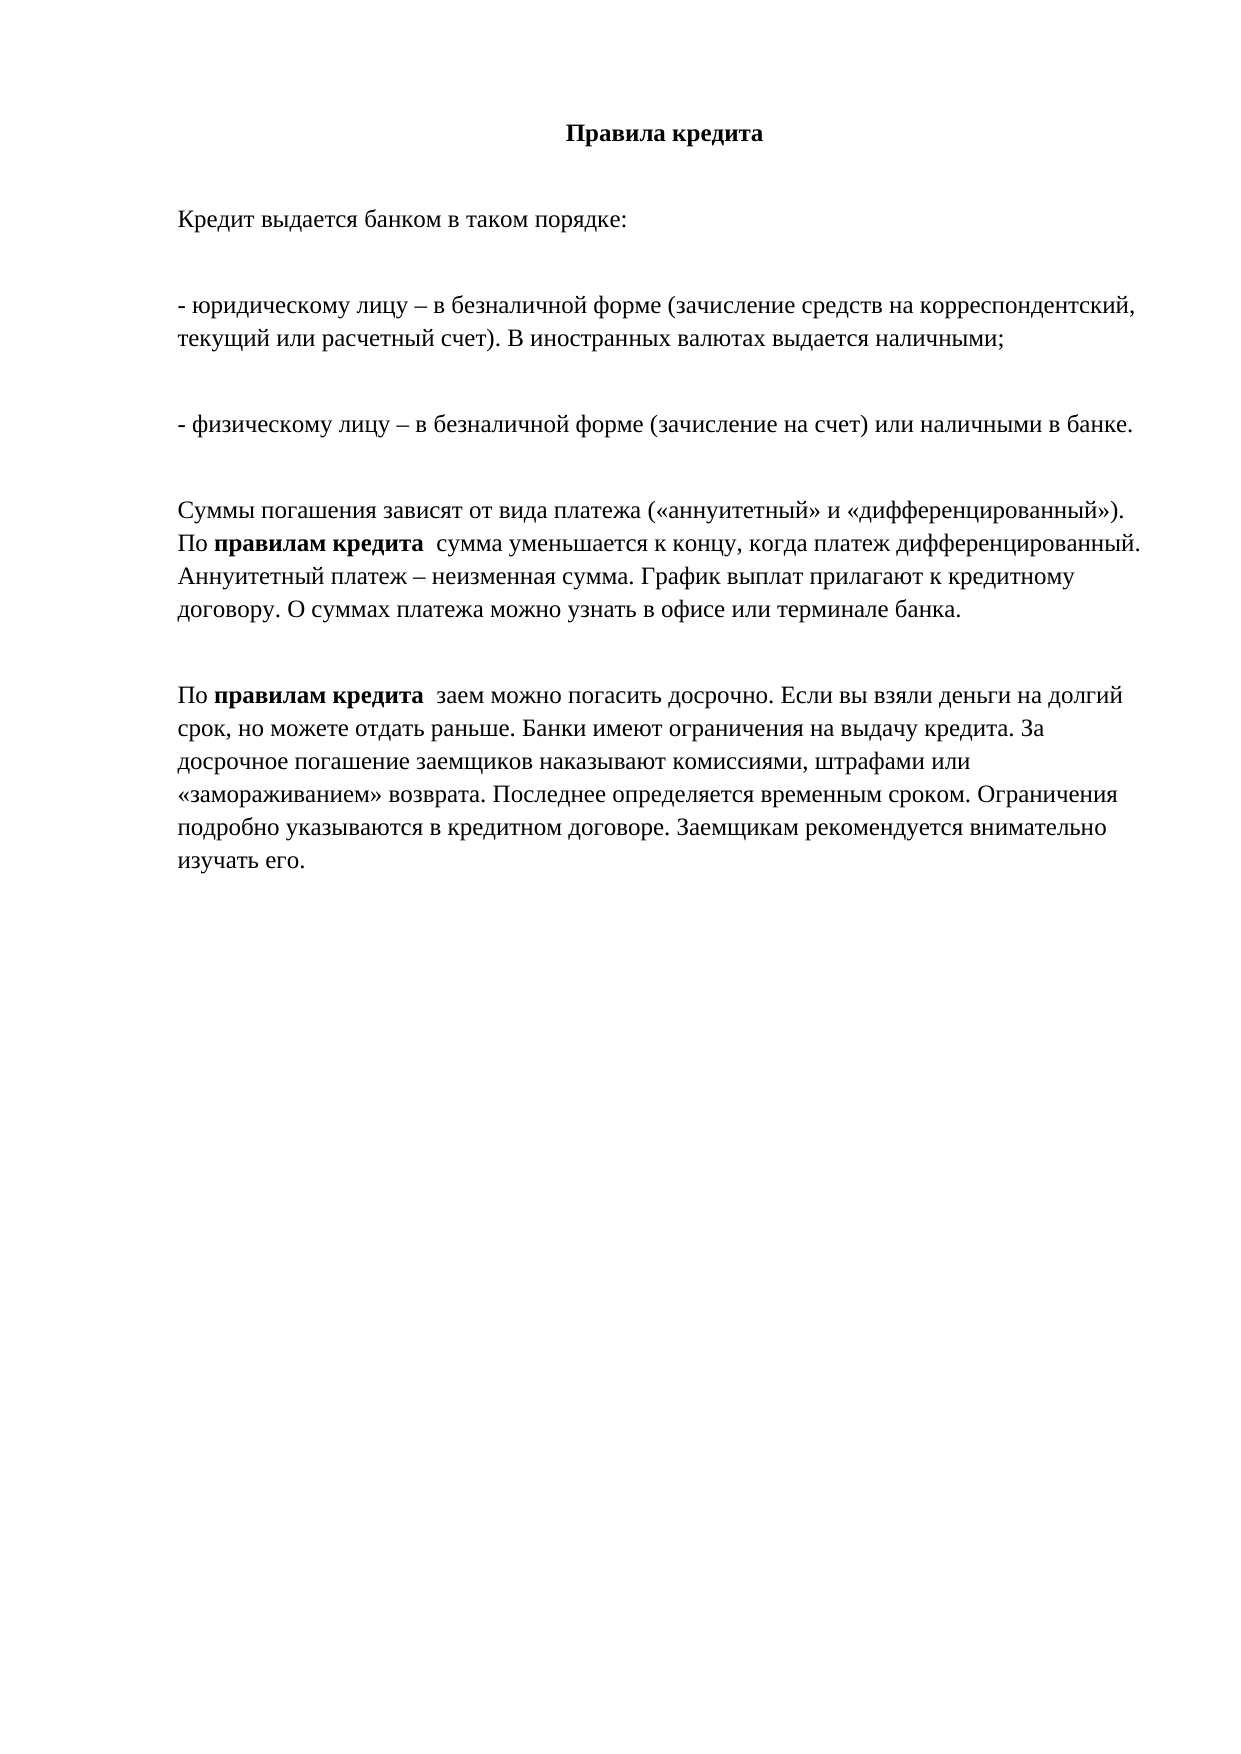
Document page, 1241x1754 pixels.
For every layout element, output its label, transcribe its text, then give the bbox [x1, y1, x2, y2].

text - физическому лицу – в безналичной форме (зачисление на счет) или наличными в банке. [177, 409, 1152, 470]
text Кредит выдается банком в таком порядке: [177, 204, 1152, 265]
text - юридическому лицу – в безналичной форме (зачисление средств на корреспондентский, текущий или расчетный счет). В иностранных валютах выдается наличными; [177, 290, 1152, 384]
text Правила кредита [177, 118, 1152, 179]
text Суммы погашения зависят от вида платежа («аннуитетный» и «дифференцированный»). По правилам кредита сумма уменьшается к концу, когда платеж дифференцированный. Аннуитетный платеж – неизменная сумма. График выплат прилагают к кредитному договору. О суммах платежа можно узнать в офисе или терминале банка. [177, 495, 1152, 655]
text По правилам кредита заем можно погасить досрочно. Если вы взяли деньги на долгий срок, но можете отдать раньше. Банки имеют ограничения на выдачу кредита. За досрочное погашение заемщиков наказывают комиссиями, штрафами или «замораживанием» возврата. Последнее определяется временным сроком. Ограничения подробно указываются в кредитном договоре. Заемщикам рекомендуется внимательно изучать его. [177, 680, 1152, 874]
